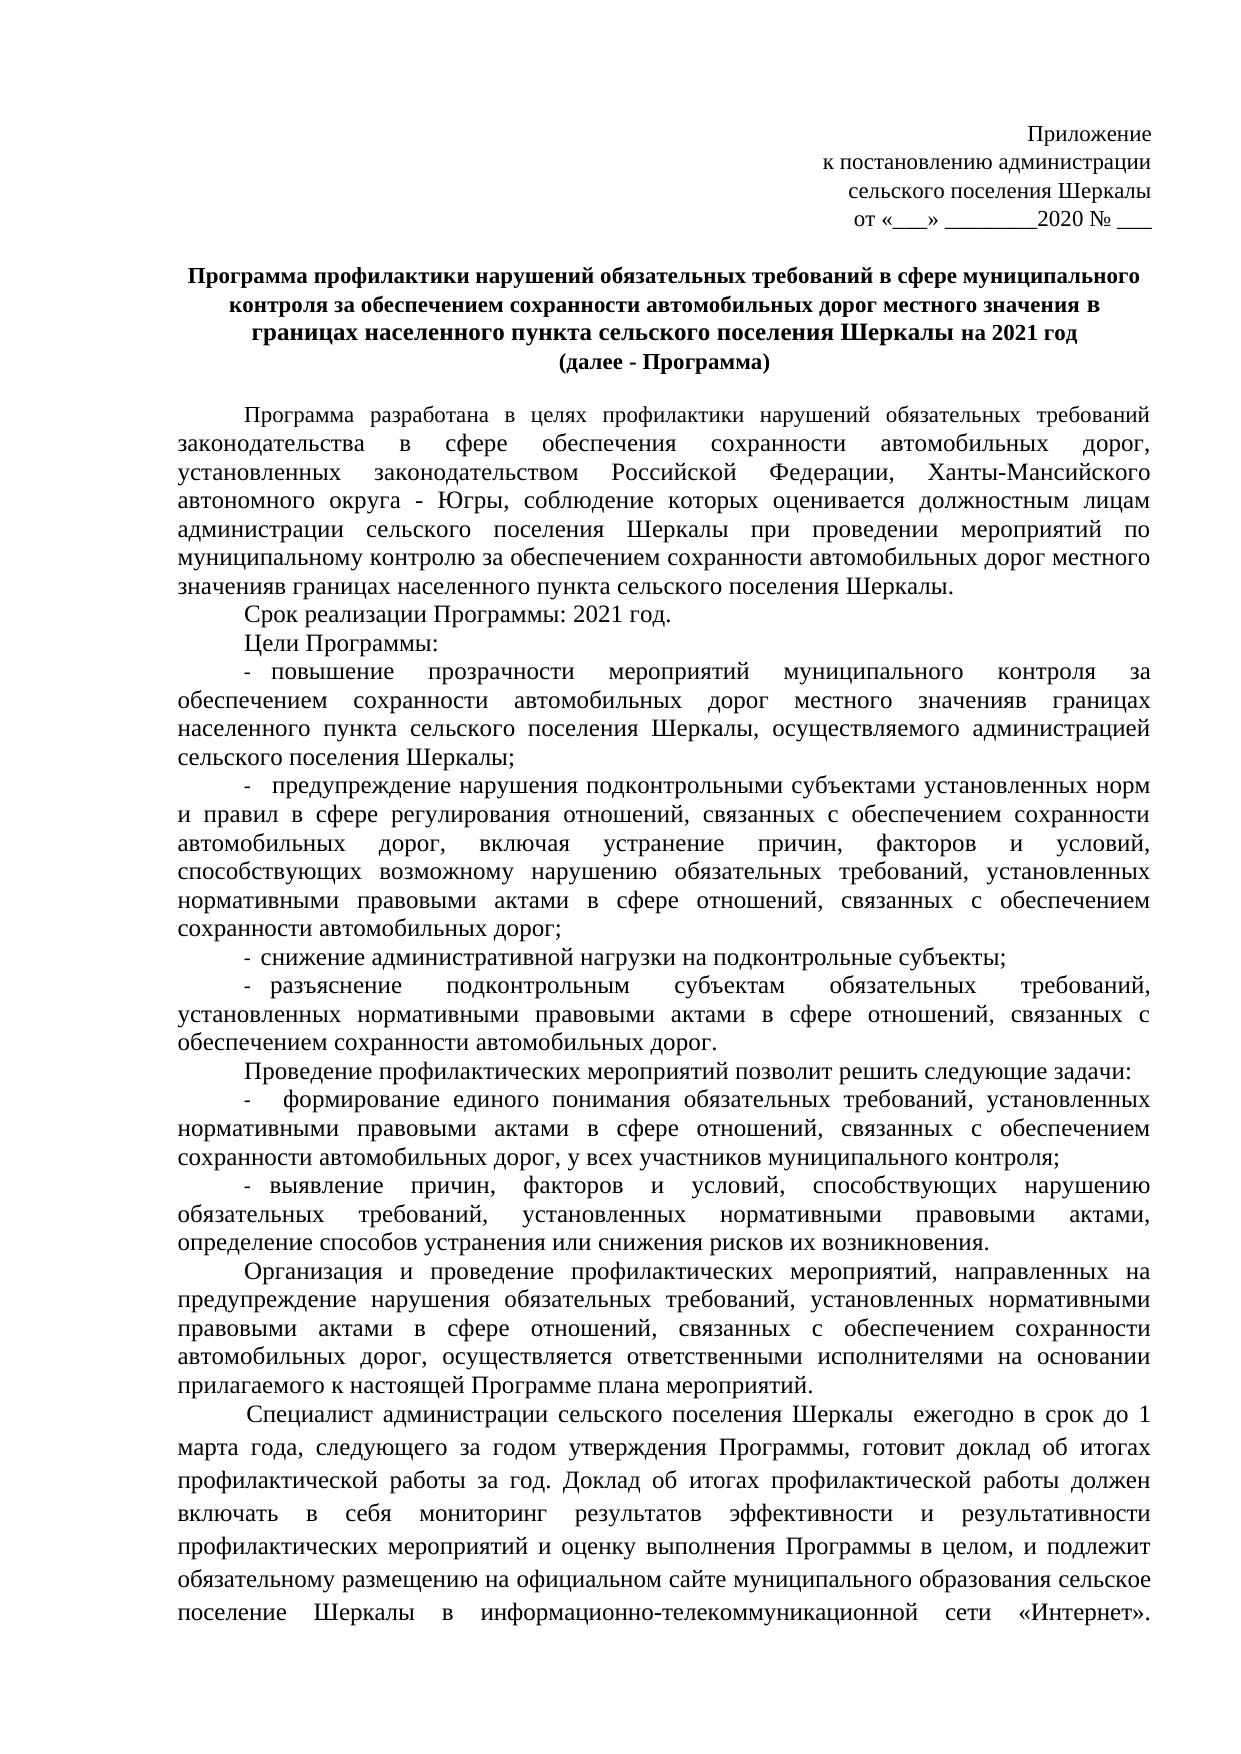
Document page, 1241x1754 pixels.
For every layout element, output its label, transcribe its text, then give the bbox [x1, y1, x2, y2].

text Организация и проведение профилактических мероприятий, направленных на предупреждение нарушения обязательных требований, установленных нормативными правовыми актами в сфере отношений, связанных с обеспечением сохранности автомобильных дорог, осуществляется ответственными исполнителями на основании прилагаемого к настоящей Программе плана мероприятий. [177, 1256, 1152, 1399]
list снижение административной нагрузки на подконтрольные субъекты; [177, 942, 1152, 971]
text (далее - Программа) [177, 346, 1152, 375]
list предупреждение нарушения подконтрольными субъектами установленных норм и правил в сфере регулирования отношений, связанных с обеспечением сохранности автомобильных дорог, включая устранение причин, факторов и условий, способствующих возможному нарушению обязательных требований, установленных нормативными правовыми актами в сфере отношений, связанных с обеспечением сохранности автомобильных дорог; [177, 771, 1152, 942]
list выявление причин, факторов и условий, способствующих нарушению обязательных требований, установленных нормативными правовыми актами, определение способов устранения или снижения рисков их возникновения. [177, 1171, 1152, 1256]
list формирование единого понимания обязательных требований, установленных нормативными правовыми актами в сфере отношений, связанных с обеспечением сохранности автомобильных дорог, у всех участников муниципального контроля; [177, 1085, 1152, 1171]
text сельского поселения Шеркалы [177, 175, 1152, 204]
text Проведение профилактических мероприятий позволит решить следующие задачи: [177, 1056, 1152, 1085]
list разъяснение подконтрольным субъектам обязательных требований, установленных нормативными правовыми актами в сфере отношений, связанных с обеспечением сохранности автомобильных дорог. [177, 971, 1152, 1056]
list повышение прозрачности мероприятий муниципального контроля за обеспечением сохранности автомобильных дорог местного значенияв границах населенного пункта сельского поселения Шеркалы, осуществляемого администрацией сельского поселения Шеркалы; [177, 657, 1152, 771]
text Программа разработана в целях профилактики нарушений обязательных требований законодательства в сфере обеспечения сохранности автомобильных дорог, установленных законодательством Российской Федерации, Ханты-Мансийского автономного округа - Югры, соблюдение которых оценивается должностным лицам администрации сельского поселения Шеркалы при проведении мероприятий по муниципальному контролю за обеспечением сохранности автомобильных дорог местного значенияв границах населенного пункта сельского поселения Шеркалы. [177, 400, 1152, 600]
text Приложение [177, 118, 1152, 147]
text Программа профилактики нарушений обязательных требований в сфере муниципального контроля за обеспечением сохранности автомобильных дорог местного значения в границах населенного пункта сельского поселения Шеркалы на 2021 год [177, 261, 1152, 346]
text к постановлению администрации [177, 147, 1152, 175]
text от «___» ________2020 № ___ [177, 204, 1152, 232]
text Цели Программы: [177, 628, 1152, 657]
text Срок реализации Программы: 2021 год. [177, 600, 1152, 628]
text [177, 1399, 1152, 1626]
